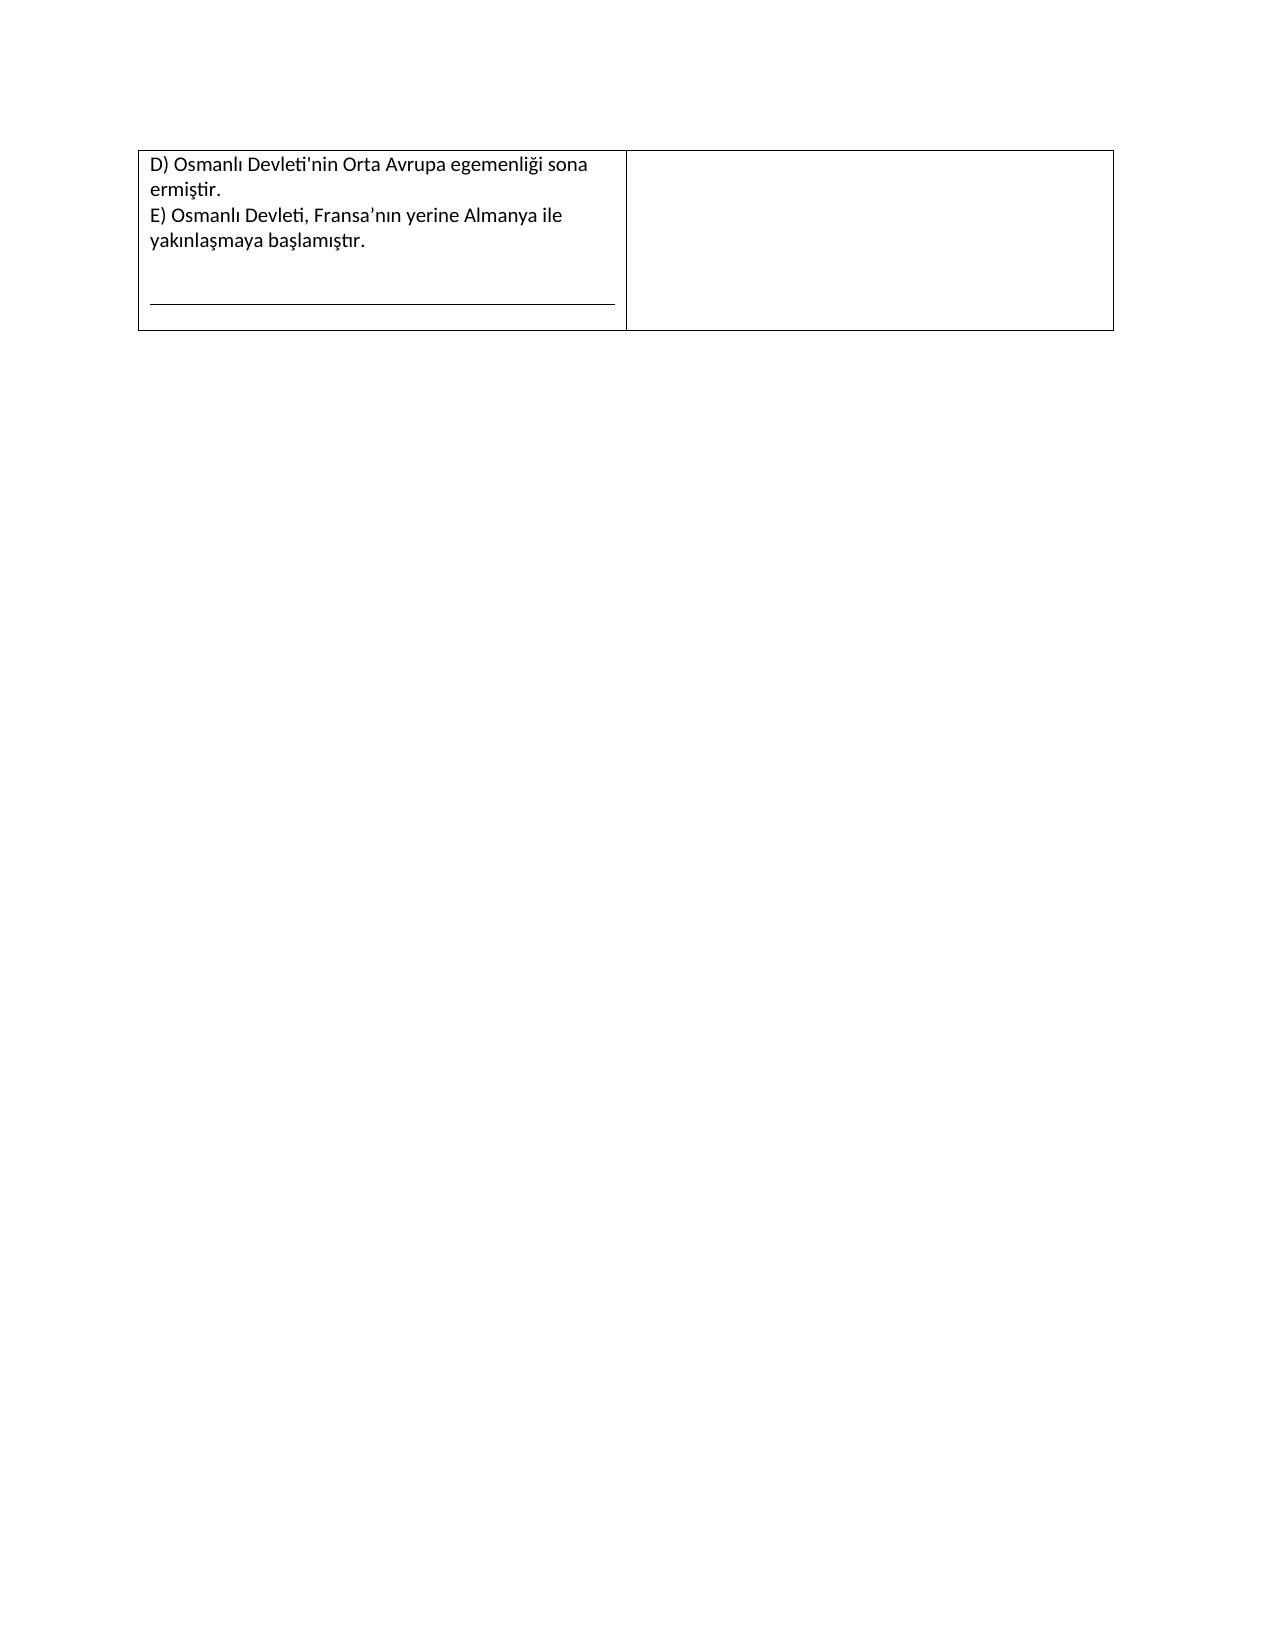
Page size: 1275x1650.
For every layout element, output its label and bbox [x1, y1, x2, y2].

table_header [627, 151, 1113, 330]
table_header [139, 151, 626, 330]
